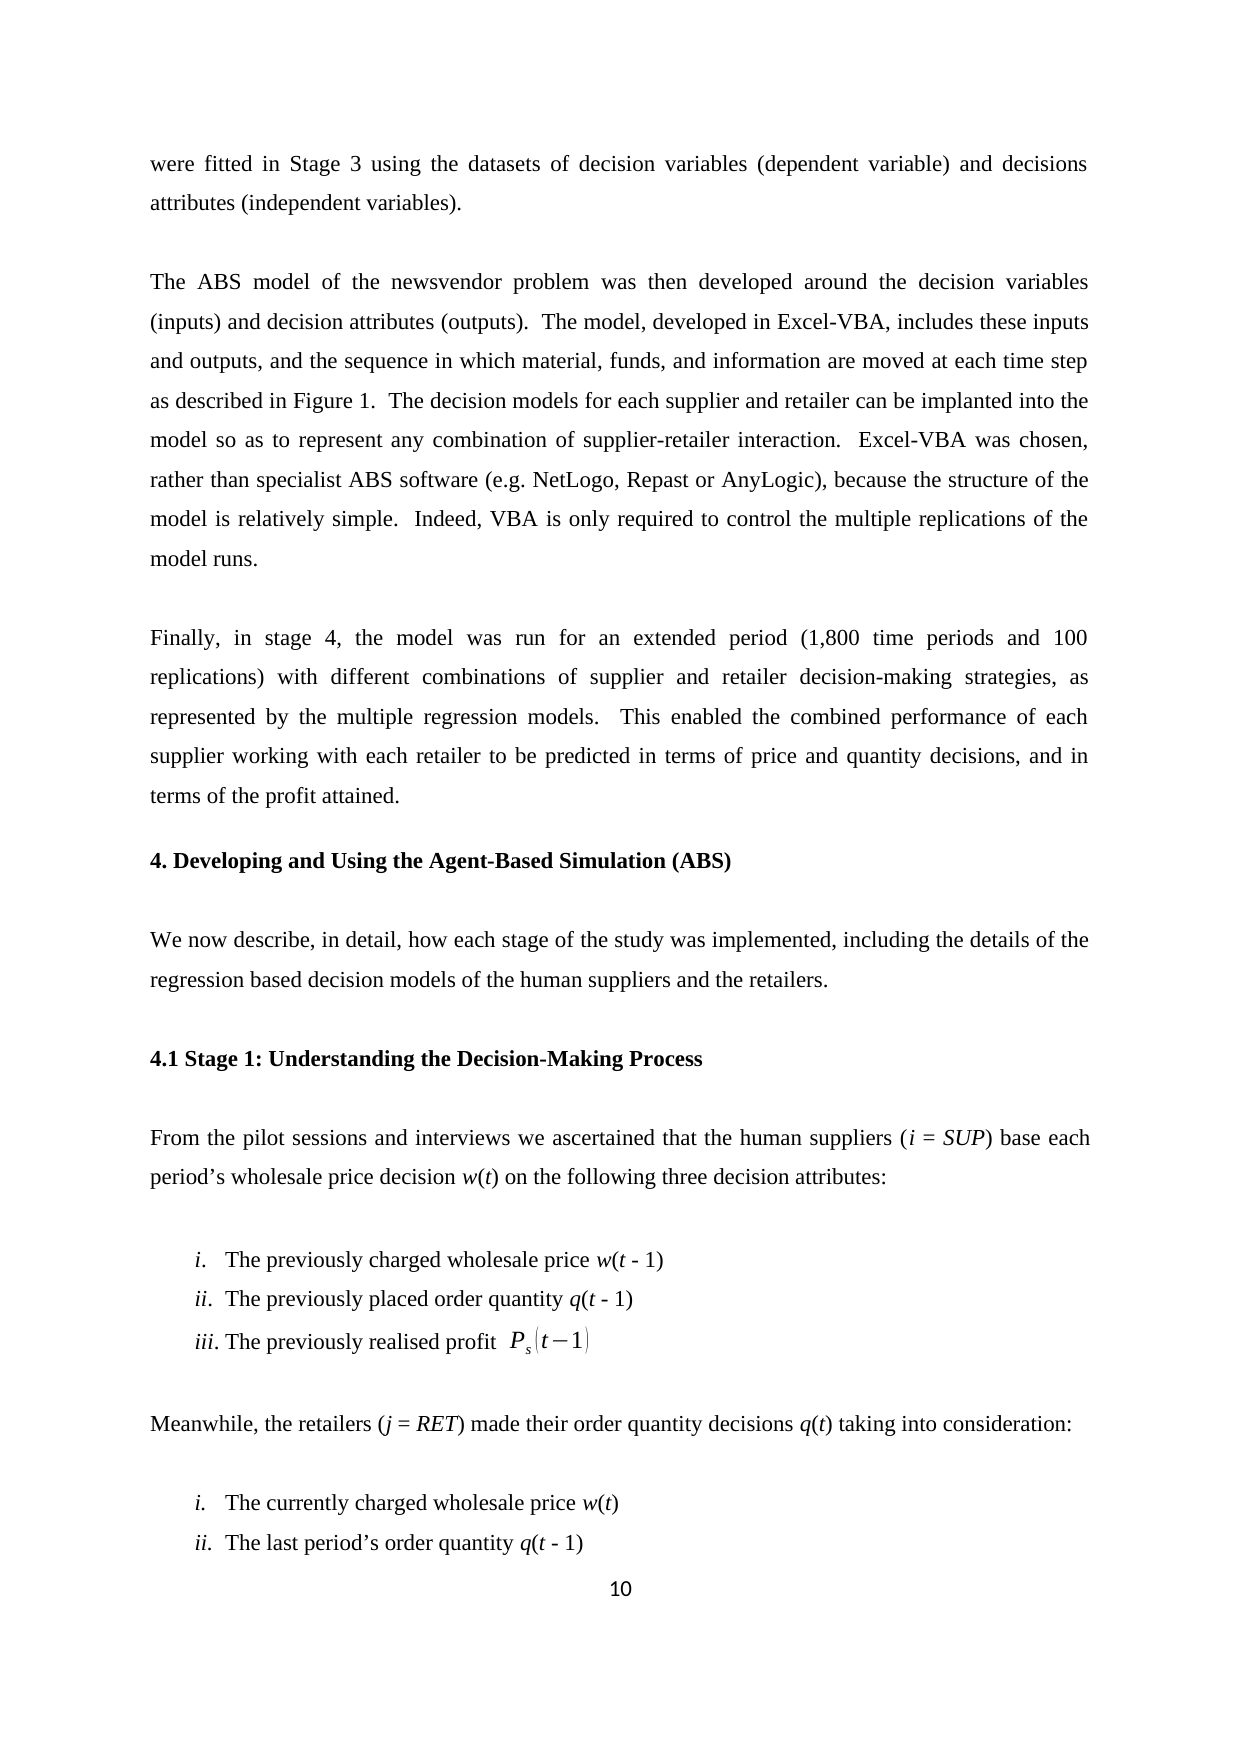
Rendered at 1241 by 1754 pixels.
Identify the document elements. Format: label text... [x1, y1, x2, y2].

text i. The previously charged wholesale price w(t - 1) [150, 1246, 1090, 1272]
text The ABS model of the newsvendor problem was then developed around the decision variables (inputs) and decision attributes (outputs). The model, developed in Excel-VBA, includes these inputs and outputs, and the sequence in which material, funds, and information are moved at each time step as described in Figure 1. The decision models for each supplier and retailer can be implanted into the model so as to represent any combination of supplier-retailer interaction. Excel-VBA was chosen, rather than specialist ABS software (e.g. NetLogo, Repast or AnyLogic), because the structure of the model is relatively simple. Indeed, VBA is only required to control the multiple replications of the model runs. [150, 268, 1090, 571]
list The last period’s order quantity q(t - 1) [150, 1529, 1090, 1555]
text We now describe, in detail, how each stage of the study was implemented, including the details of the regression based decision models of the human suppliers and the retailers. [150, 926, 1090, 992]
list The currently charged wholesale price w(t) [150, 1489, 1090, 1516]
list 4.1 Stage 1: Understanding the Decision-Making Process [150, 1045, 1090, 1071]
text iii. The previously realised profit [150, 1325, 1090, 1358]
text 4. Developing and Using the Agent-Based Simulation (ABS) [150, 847, 1090, 874]
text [150, 150, 1090, 216]
text Meanwhile, the retailers (j = RET) made their order quantity decisions q(t) taking into consideration: [150, 1410, 1090, 1437]
text Finally, in stage 4, the model was run for an extended period (1,800 time periods and 100 replications) with different combinations of supplier and retailer decision-making strategies, as represented by the multiple regression models. This enabled the combined performance of each supplier working with each retailer to be predicted in terms of price and quantity decisions, and in terms of the profit attained. [150, 624, 1090, 808]
text ii. The previously placed order quantity q(t - 1) [150, 1285, 1090, 1312]
text From the pilot sessions and interviews we ascertained that the human suppliers (i = SUP) base each period’s wholesale price decision w(t) on the following three decision attributes: [150, 1124, 1090, 1190]
